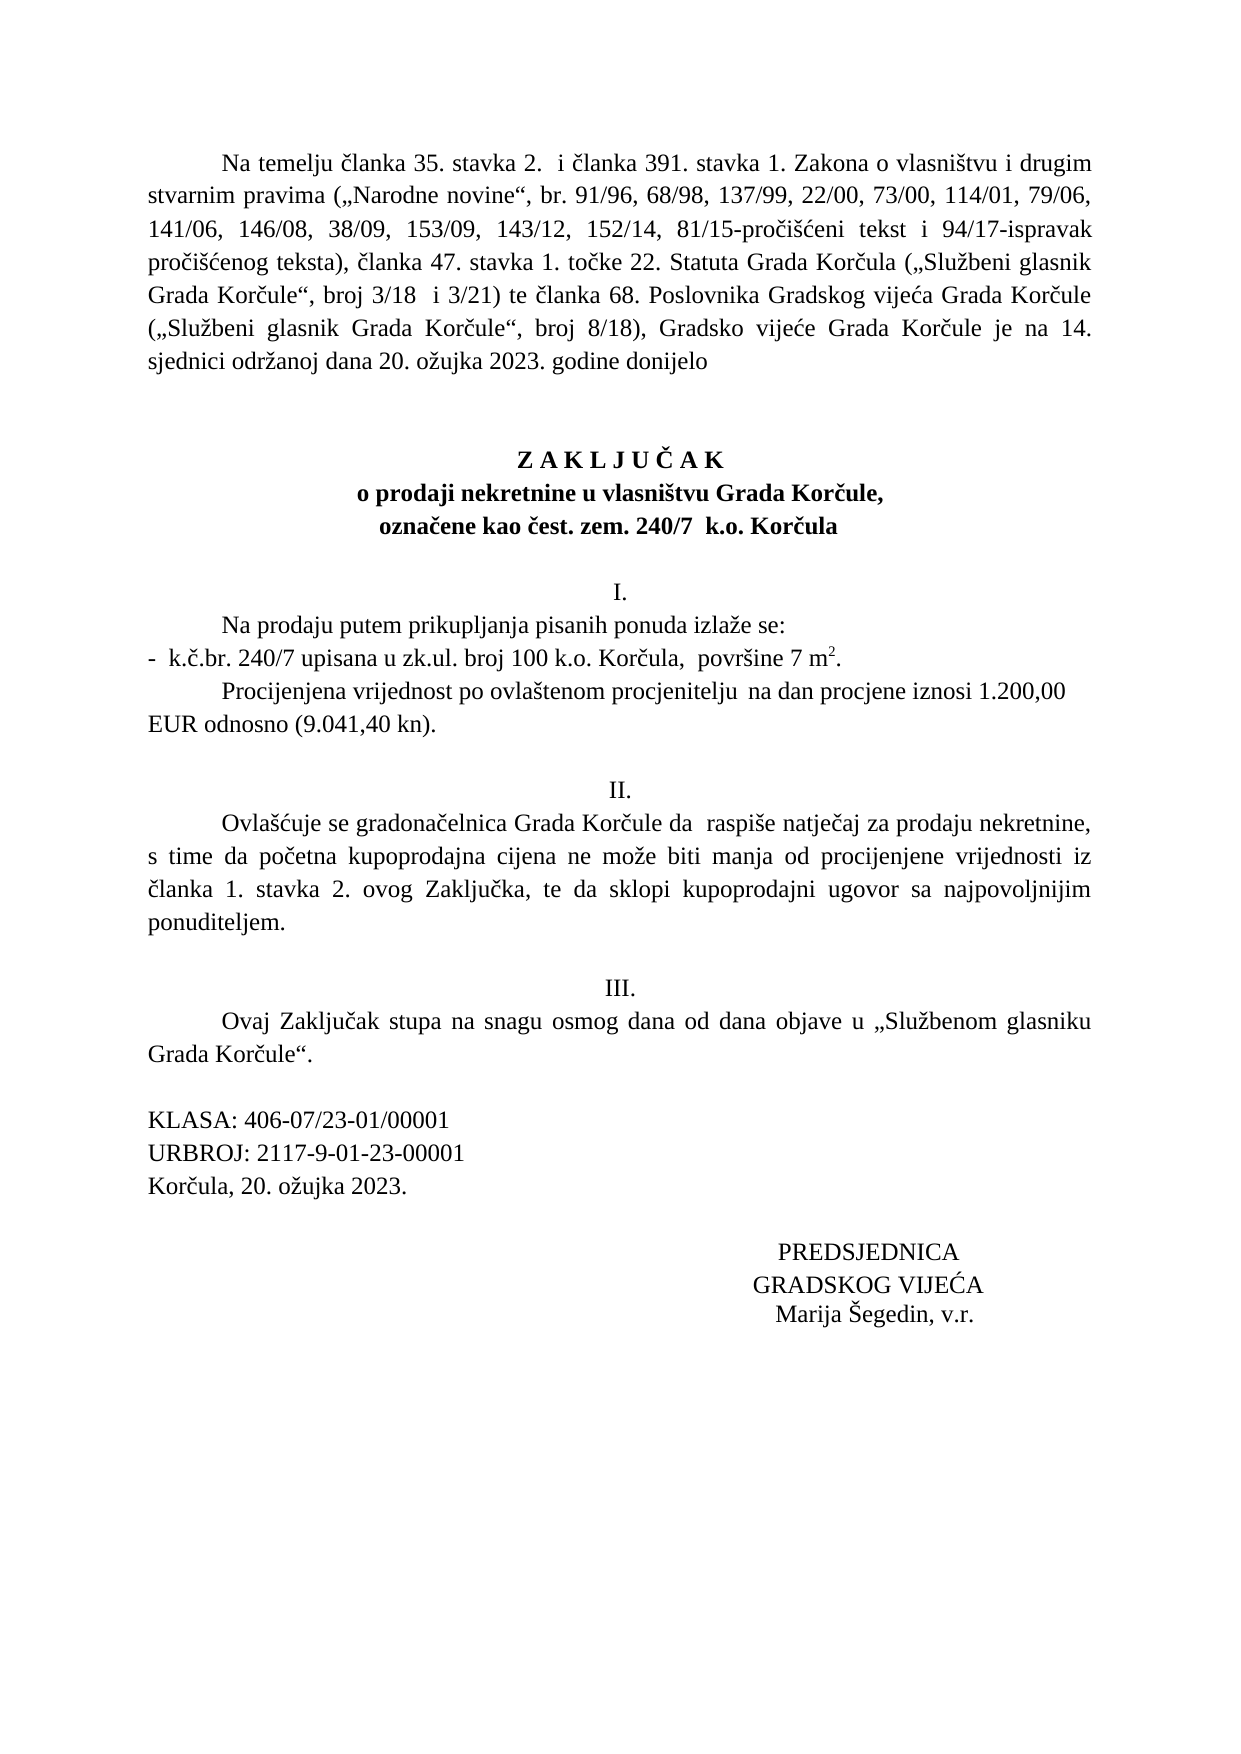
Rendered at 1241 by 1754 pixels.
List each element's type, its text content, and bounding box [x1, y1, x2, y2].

text KLASA: 406-07/23-01/00001 [148, 1105, 1093, 1134]
text Z A K L J U Č A K [148, 445, 1093, 473]
text Na temelju članka 35. stavka 2. i članka 391. stavka 1. Zakona o vlasništvu i drugim stvarnim pravima („Narodne novine“, br. 91/96, 68/98, 137/99, 22/00, 73/00, 114/01, 79/06, 141/06, 146/08, 38/09, 153/09, 143/12, 152/14, 81/15-pročišćeni tekst i 94/17-ispravak pročišćenog teksta), članka 47. stavka 1. točke 22. Statuta Grada Korčula („Službeni glasnik Grada Korčule“, broj 3/18 i 3/21) te članka 68. Poslovnika Gradskog vijeća Grada Korčule („Službeni glasnik Grada Korčule“, broj 8/18), Gradsko vijeće Grada Korčule je na 14. sjednici održanoj dana 20. ožujka 2023. godine donijelo [148, 148, 1093, 374]
text PREDSJEDNICA [148, 1237, 1093, 1266]
text Ovlašćuje se gradonačelnica Grada Korčule da raspiše natječaj za prodaju nekretnine, s time da početna kupoprodajna cijena ne može biti manja od procijenjene vrijednosti iz članka 1. stavka 2. ovog Zaključka, te da sklopi kupoprodajni ugovor sa najpovoljnijim ponuditeljem. [148, 808, 1093, 936]
text Procijenjena vrijednost po ovlaštenom procjenitelju na dan procjene iznosi 1.200,00 EUR odnosno (9.041,40 kn). [148, 676, 1093, 738]
text o prodaji nekretnine u vlasništvu Grada Korčule, [148, 478, 1093, 507]
text I. [148, 577, 1093, 606]
text Korčula, 20. ožujka 2023. [148, 1171, 1093, 1200]
text označene kao čest. zem. 240/7 k.o. Korčula [148, 511, 1093, 539]
text II. [148, 775, 1093, 804]
text III. [148, 973, 1093, 1002]
text - k.č.br. 240/7 upisana u zk.ul. broj 100 k.o. Korčula, površine 7 m2. [148, 643, 1093, 672]
text Na prodaju putem prikupljanja pisanih ponuda izlaže se: [148, 610, 1093, 639]
text GRADSKOG VIJEĆA [148, 1270, 1093, 1299]
text Marija Šegedin, v.r. [148, 1299, 1093, 1328]
text Ovaj Zaključak stupa na snagu osmog dana od dana objave u „Službenom glasniku Grada Korčule“. [148, 1006, 1093, 1068]
text URBROJ: 2117-9-01-23-00001 [148, 1138, 1093, 1167]
